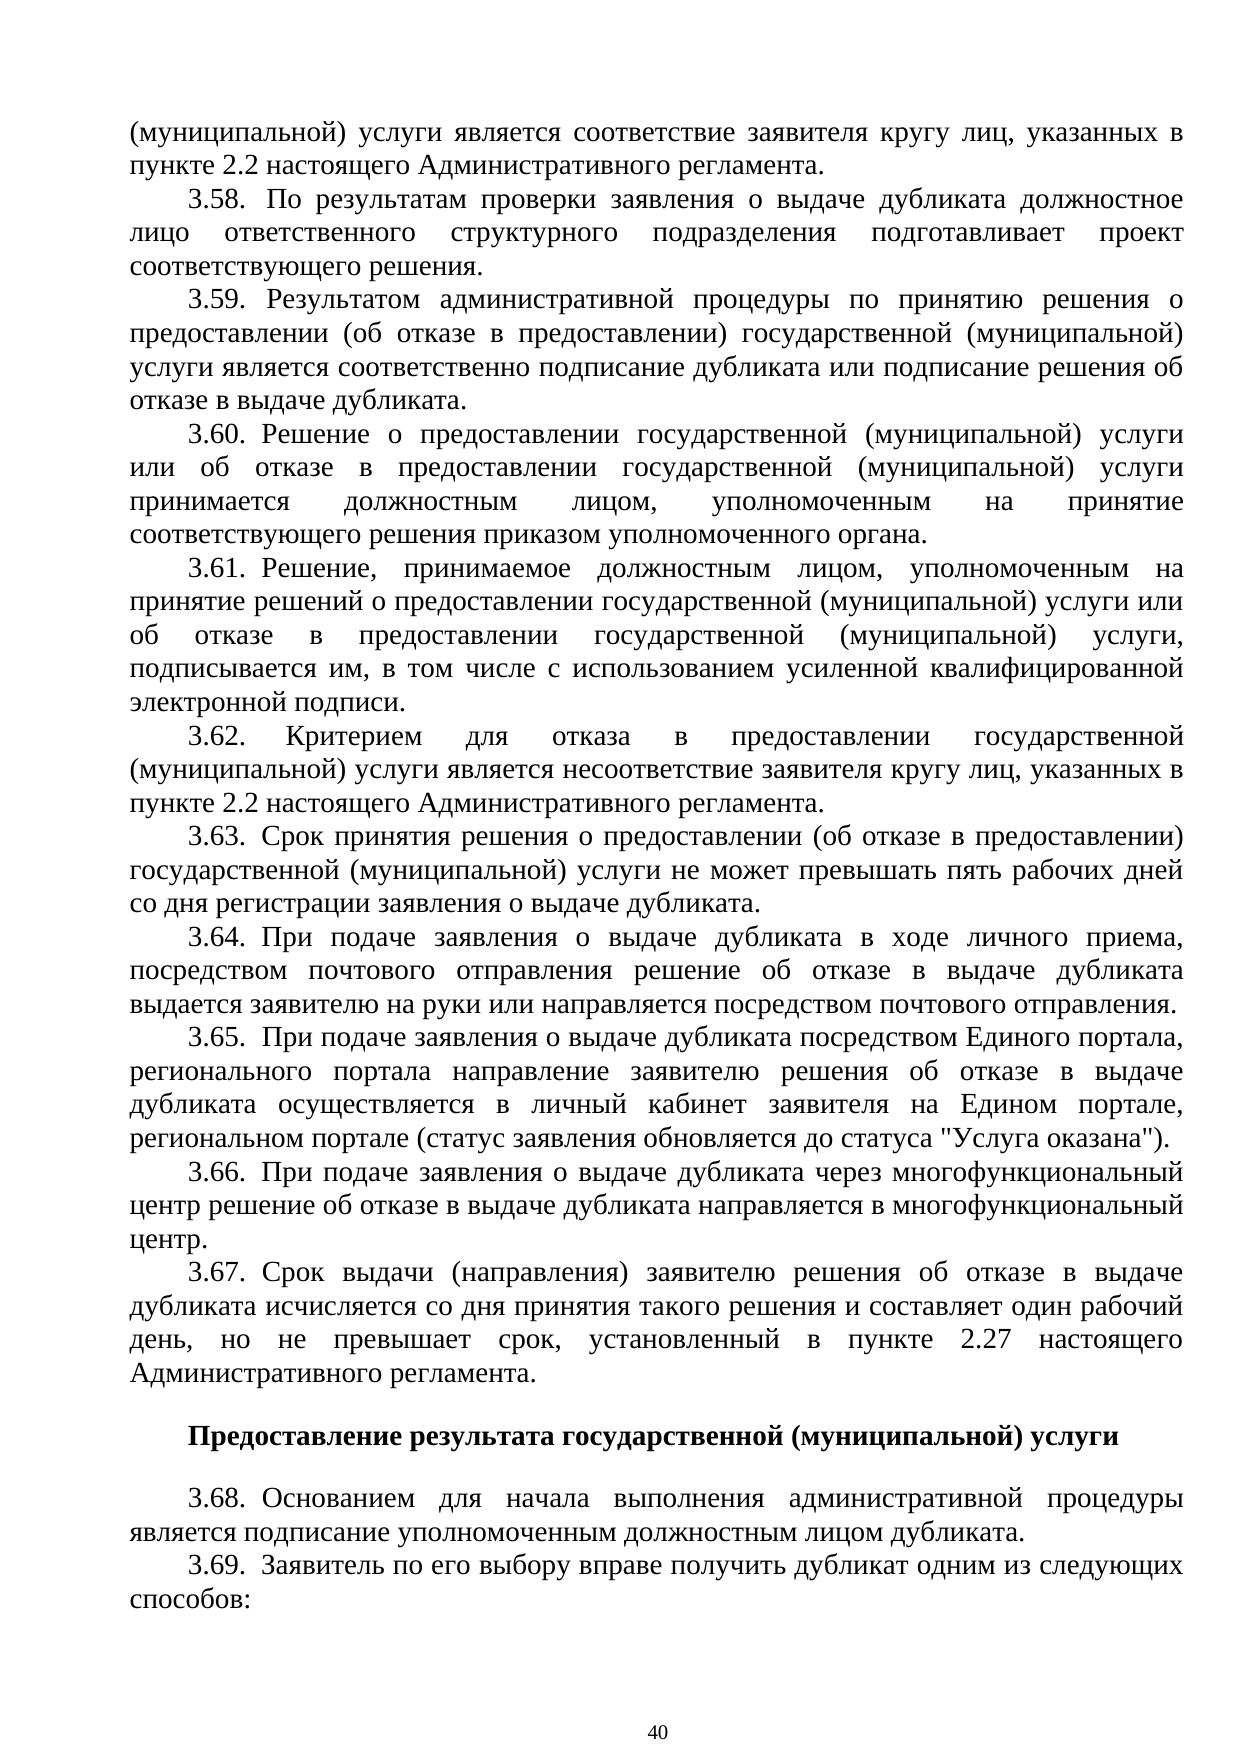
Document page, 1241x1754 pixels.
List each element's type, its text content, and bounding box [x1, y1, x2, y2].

list По результатам проверки заявления о выдаче дубликата должностное лицо ответственного структурного подразделения подготавливает проект соответствующего решения. [129, 181, 1184, 282]
list Срок выдачи (направления) заявителю решения об отказе в выдаче дубликата исчисляется со дня принятия такого решения и составляет один рабочий день, но не превышает срок, установленный в пункте 2.27 настоящего Административного регламента. [129, 1254, 1184, 1388]
list Критерием для отказа в предоставлении государственной (муниципальной) услуги является несоответствие заявителя кругу лиц, указанных в пункте 2.2 настоящего Административного регламента. [129, 718, 1184, 818]
list При подаче заявления о выдаче дубликата посредством Единого портала, регионального портала направление заявителю решения об отказе в выдаче дубликата осуществляется в личный кабинет заявителя на Едином портале, региональном портале (статус заявления обновляется до статуса "Услуга оказана"). [129, 1019, 1184, 1154]
list Результатом административной процедуры по принятию решения о предоставлении (об отказе в предоставлении) государственной (муниципальной) услуги является соответственно подписание дубликата или подписание решения об отказе в выдаче дубликата. [129, 282, 1184, 416]
list При подаче заявления о выдаче дубликата через многофункциональный центр решение об отказе в выдаче дубликата направляется в многофункциональный центр. [129, 1154, 1184, 1254]
list Срок принятия решения о предоставлении (об отказе в предоставлении) государственной (муниципальной) услуги не может превышать пять рабочих дней со дня регистрации заявления о выдаче дубликата. [129, 818, 1184, 919]
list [129, 114, 1184, 181]
list Основанием для начала выполнения административной процедуры является подписание уполномоченным должностным лицом дубликата. [129, 1480, 1184, 1547]
text Предоставление результата государственной (муниципальной) услуги [129, 1418, 1184, 1451]
list Решение о предоставлении государственной (муниципальной) услуги или об отказе в предоставлении государственной (муниципальной) услуги принимается должностным лицом, уполномоченным на принятие соответствующего решения приказом уполномоченного органа. [129, 416, 1184, 550]
list При подаче заявления о выдаче дубликата в ходе личного приема, посредством почтового отправления решение об отказе в выдаче дубликата выдается заявителю на руки или направляется посредством почтового отправления. [129, 919, 1184, 1019]
list Заявитель по его выбору вправе получить дубликат одним из следующих способов: [129, 1547, 1184, 1614]
list Решение, принимаемое должностным лицом, уполномоченным на принятие решений о предоставлении государственной (муниципальной) услуги или об отказе в предоставлении государственной (муниципальной) услуги, подписывается им, в том числе с использованием усиленной квалифицированной электронной подписи. [129, 550, 1184, 718]
